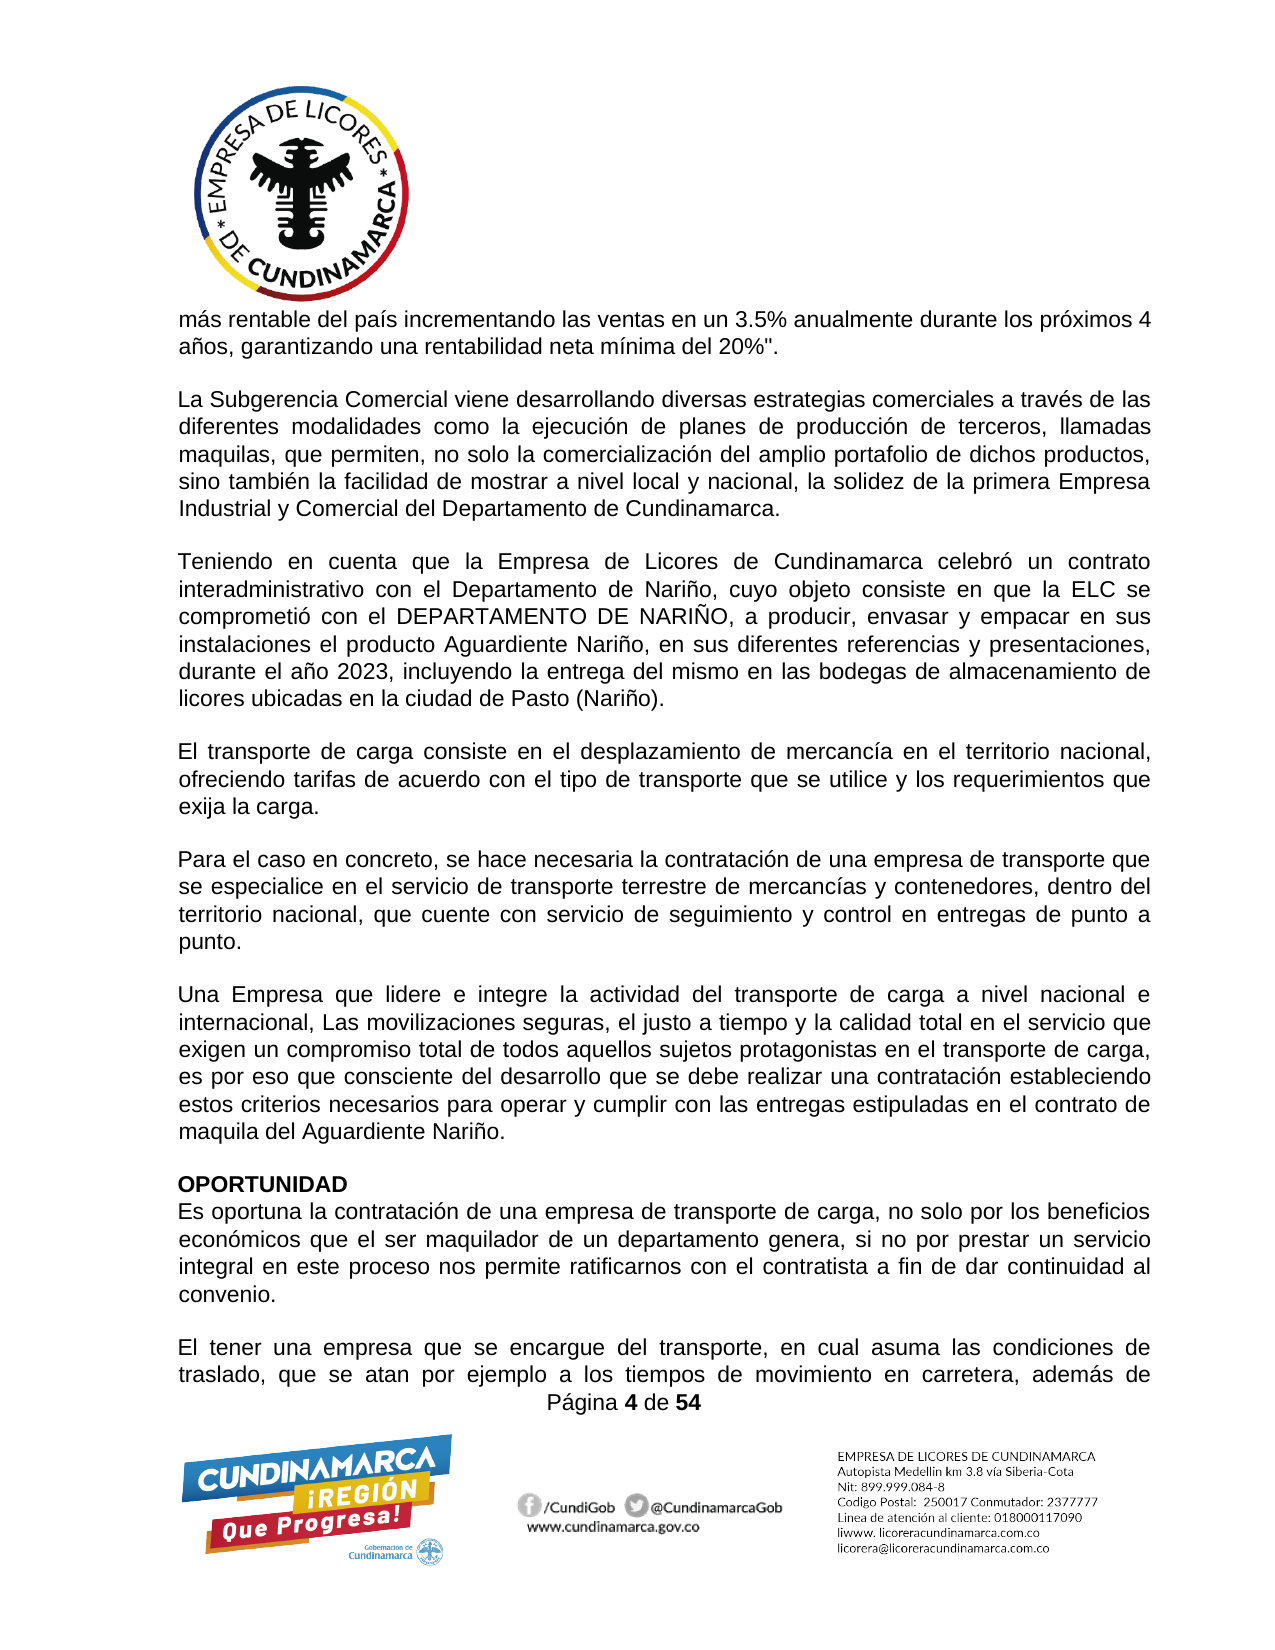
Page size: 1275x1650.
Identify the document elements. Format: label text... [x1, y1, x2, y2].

text Para el caso en concreto, se hace necesaria la contratación de una empresa de transporte que se especialice en el servicio de transporte terrestre de mercancías y contenedores, dentro del territorio nacional, que cuente con servicio de seguimiento y control en entregas de punto a punto. [177, 846, 1152, 954]
text Es oportuna la contratación de una empresa de transporte de carga, no solo por los beneficios económicos que el ser maquilador de un departamento genera, si no por prestar un servicio integral en este proceso nos permite ratificarnos con el contratista a fin de dar continuidad al convenio. [177, 1198, 1152, 1307]
text La Subgerencia Comercial viene desarrollando diversas estrategias comerciales a través de las diferentes modalidades como la ejecución de planes de producción de terceros, llamadas maquilas, que permiten, no solo la comercialización del amplio portafolio de dichos productos, sino también la facilidad de mostrar a nivel local y nacional, la solidez de la primera Empresa Industrial y Comercial del Departamento de Cundinamarca. [177, 386, 1152, 522]
picture [177, 1415, 1098, 1572]
text OPORTUNIDAD [177, 1171, 1152, 1197]
text El transporte de carga consiste en el desplazamiento de mercancía en el territorio nacional, ofreciendo tarifas de acuerdo con el tipo de transporte que se utilice y los requerimientos que exija la carga. [177, 738, 1152, 819]
picture [177, 75, 424, 305]
text Una Empresa que lidere e integre la actividad del transporte de carga a nivel nacional e internacional, Las movilizaciones seguras, el justo a tiempo y la calidad total en el servicio que exigen un compromiso total de todos aquellos sujetos protagonistas en el transporte de carga, es por eso que consciente del desarrollo que se debe realizar una contratación estableciendo estos criterios necesarios para operar y cumplir con las entregas estipuladas en el contrato de maquila del Aguardiente Nariño. [177, 981, 1152, 1144]
text Teniendo en cuenta que la Empresa de Licores de Cundinamarca celebró un contrato interadministrativo con el Departamento de Nariño, cuyo objeto consiste en que la ELC se comprometió con el DEPARTAMENTO DE NARIÑO, a producir, envasar y empacar en sus instalaciones el producto Aguardiente Nariño, en sus diferentes referencias y presentaciones, durante el año 2023, incluyendo la entrega del mismo en las bodegas de almacenamiento de licores ubicadas en la ciudad de Pasto (Nariño). [177, 548, 1152, 712]
